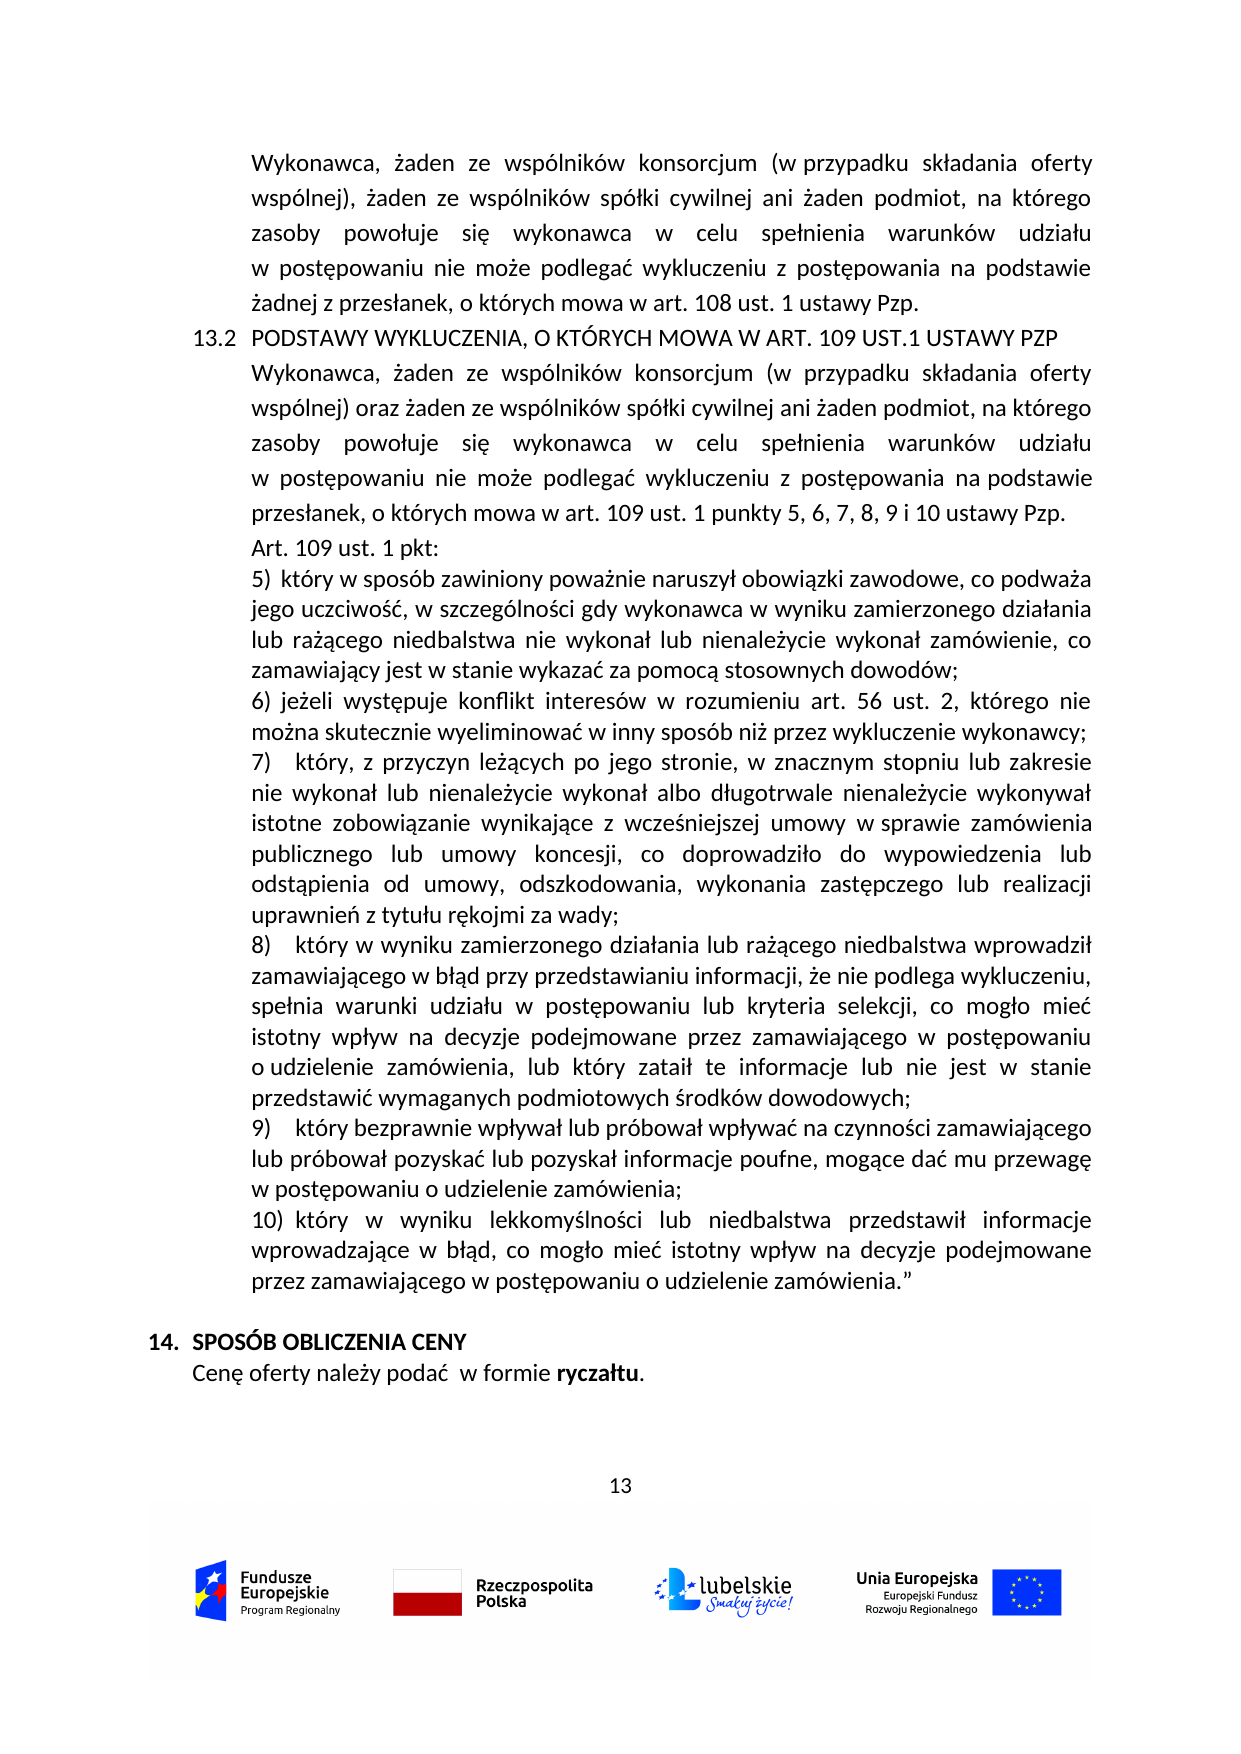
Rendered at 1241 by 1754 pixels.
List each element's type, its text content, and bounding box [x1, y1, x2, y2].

list który, z przyczyn leżących po jego stronie, w znacznym stopniu lub zakresie nie wykonał lub nienależycie wykonał albo długotrwale nienależycie wykonywał istotne zobowiązanie wynikające z wcześniejszej umowy w sprawie zamówienia publicznego lub umowy koncesji, co doprowadziło do wypowiedzenia lub odstąpienia od umowy, odszkodowania, wykonania zastępczego lub realizacji uprawnień z tytułu rękojmi za wady; [251, 746, 1093, 929]
picture [147, 1499, 1093, 1681]
list który bezprawnie wpływał lub próbował wpływać na czynności zamawiającego lub próbował pozyskać lub pozyskał informacje poufne, mogące dać mu przewagę w postępowaniu o udzielenie zamówienia; [251, 1112, 1093, 1204]
list który w sposób zawiniony poważnie naruszył obowiązki zawodowe, co podważa jego uczciwość, w szczególności gdy wykonawca w wyniku zamierzonego działania lub rażącego niedbalstwa nie wykonał lub nienależycie wykonał zamówienie, co zamawiający jest w stanie wykazać za pomocą stosownych dowodów; [251, 563, 1093, 685]
list który w wyniku lekkomyślności lub niedbalstwa przedstawił informacje wprowadzające w błąd, co mogło mieć istotny wpływ na decyzje podejmowane przez zamawiającego w postępowaniu o udzielenie zamówienia.” [251, 1204, 1093, 1296]
text Art. 109 ust. 1 pkt: [251, 533, 1093, 563]
list Wykonawca, żaden ze wspólników konsorcjum (w przypadku składania oferty wspólnej) oraz żaden ze wspólników spółki cywilnej ani żaden podmiot, na którego zasoby powołuje się wykonawca w celu spełnienia warunków udziału w postępowaniu nie może podlegać wykluczeniu z postępowania na podstawie przesłanek, o których mowa w art. 109 ust. 1 punkty 5, 6, 7, 8, 9 i 10 ustawy Pzp. [251, 358, 1093, 528]
text Cenę oferty należy podać w formie ryczałtu. [192, 1357, 1093, 1387]
list jeżeli występuje konflikt interesów w rozumieniu art. 56 ust. 2, którego nie można skutecznie wyeliminować w inny sposób niż przez wykluczenie wykonawcy; [251, 685, 1093, 746]
list SPOSÓB OBLICZENIA CENY [148, 1326, 1093, 1357]
list Wykonawca, żaden ze wspólników konsorcjum (w przypadku składania oferty wspólnej), żaden ze wspólników spółki cywilnej ani żaden podmiot, na którego zasoby powołuje się wykonawca w celu spełnienia warunków udziału w postępowaniu nie może podlegać wykluczeniu z postępowania na podstawie żadnej z przesłanek, o których mowa w art. 108 ust. 1 ustawy Pzp. [251, 148, 1093, 318]
list który w wyniku zamierzonego działania lub rażącego niedbalstwa wprowadził zamawiającego w błąd przy przedstawianiu informacji, że nie podlega wykluczeniu, spełnia warunki udziału w postępowaniu lub kryteria selekcji, co mogło mieć istotny wpływ na decyzje podejmowane przez zamawiającego w postępowaniu o udzielenie zamówienia, lub który zataił te informacje lub nie jest w stanie przedstawić wymaganych podmiotowych środków dowodowych; [251, 929, 1093, 1112]
list PODSTAWY WYKLUCZENIA, O KTÓRYCH MOWA W ART. 109 UST.1 USTAWY PZP [192, 323, 1093, 353]
